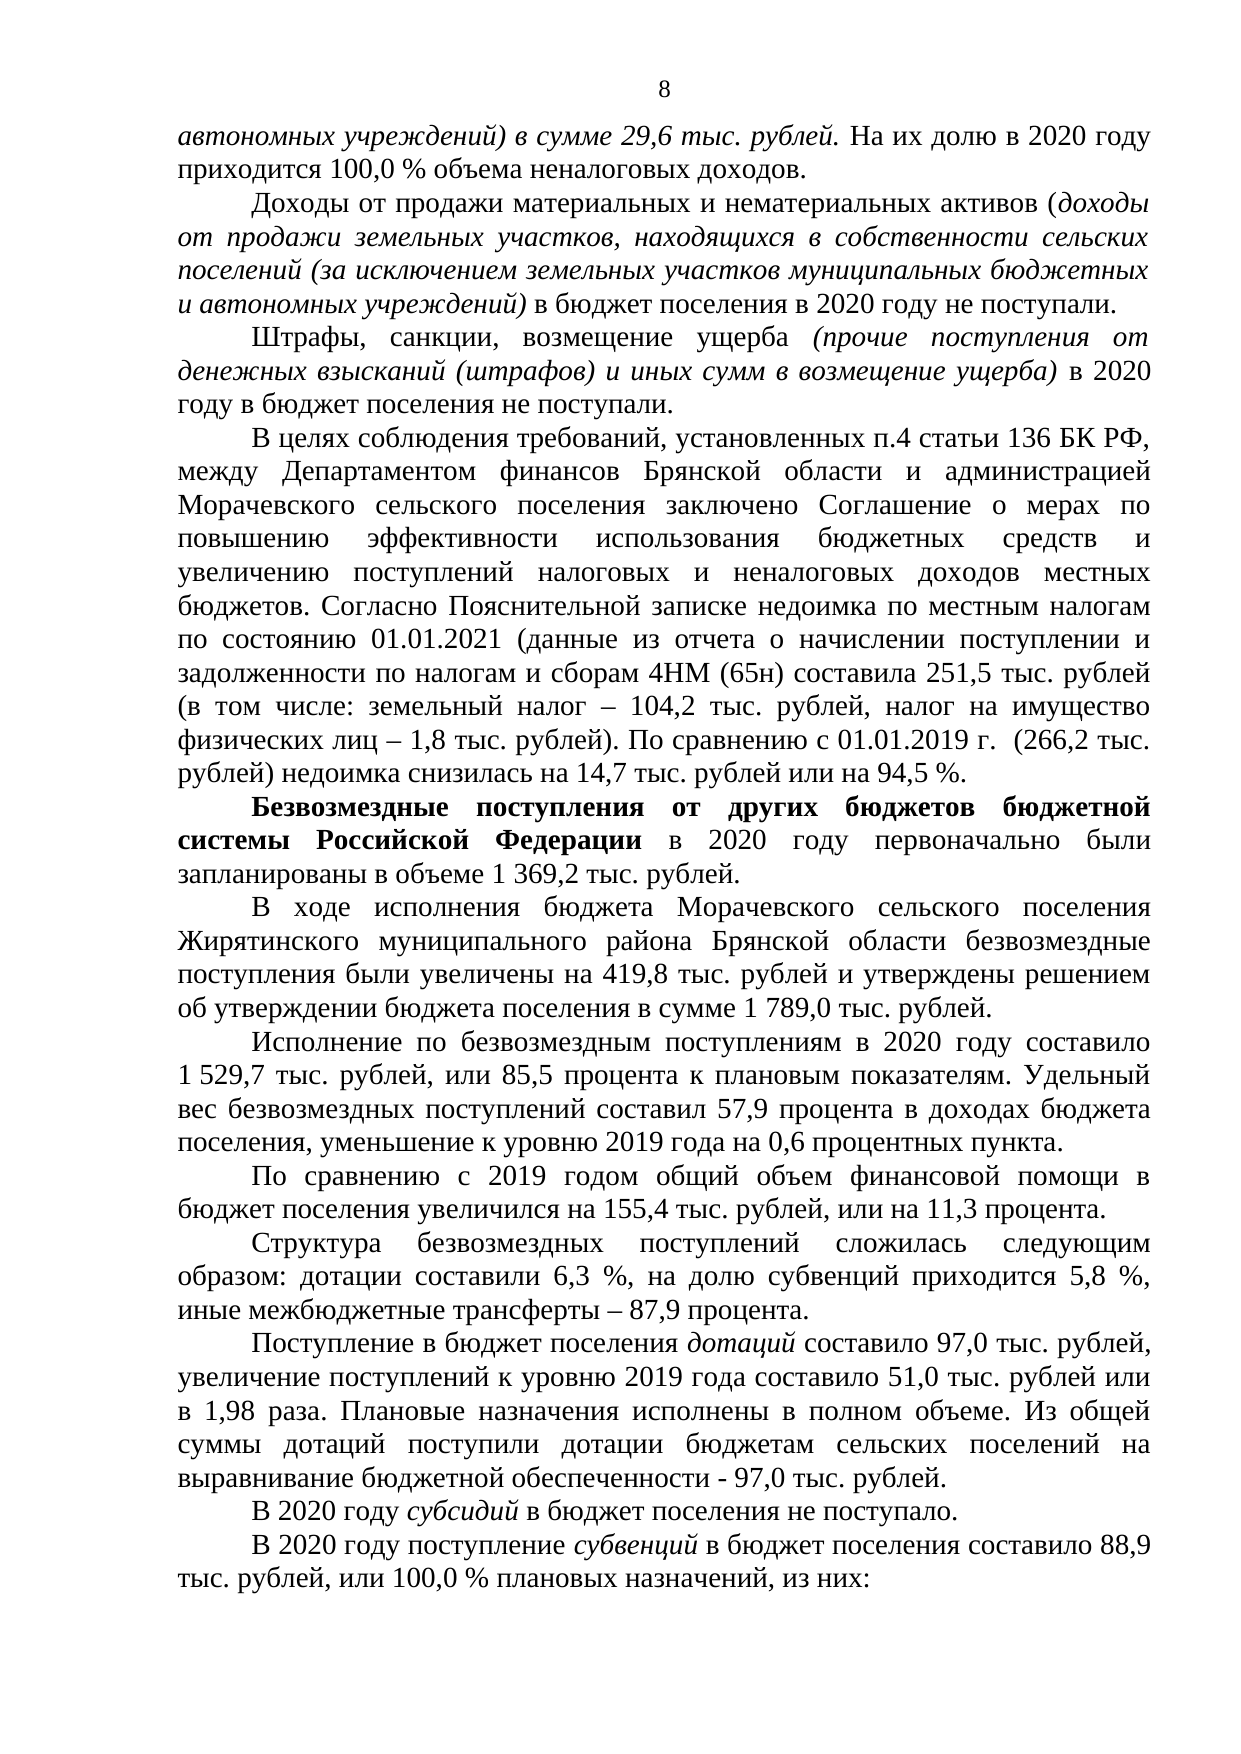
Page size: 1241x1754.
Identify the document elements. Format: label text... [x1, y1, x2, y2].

text По сравнению с 2019 годом общий объем финансовой помощи в бюджет поселения увеличился на 155,4 тыс. рублей, или на 11,3 процента. [177, 1158, 1152, 1225]
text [177, 118, 1152, 185]
text Безвозмездные поступления от других бюджетов бюджетной системы Российской Федерации в 2020 году первоначально были запланированы в объеме 1 369,2 тыс. рублей. [177, 789, 1152, 889]
text Доходы от продажи материальных и нематериальных активов (доходы от продажи земельных участков, находящихся в собственности сельских поселений (за исключением земельных участков муниципальных бюджетных и автономных учреждений) в бюджет поселения в 2020 году не поступали. [177, 185, 1152, 319]
text Структура безвозмездных поступлений сложилась следующим образом: дотации составили 6,3 %, на долю субвенций приходится 5,8 %, иные межбюджетные трансферты – 87,9 процента. [177, 1225, 1152, 1326]
text Исполнение по безвозмездным поступлениям в 2020 году составило 1 529,7 тыс. рублей, или 85,5 процента к плановым показателям. Удельный вес безвозмездных поступлений составил 57,9 процента в доходах бюджета поселения, уменьшение к уровню 2019 года на 0,6 процентных пункта. [177, 1024, 1152, 1158]
text В целях соблюдения требований, установленных п.4 статьи 136 БК РФ, между Департаментом финансов Брянской области и администрацией Морачевского сельского поселения заключено Соглашение о мерах по повышению эффективности использования бюджетных средств и увеличению поступлений налоговых и неналоговых доходов местных бюджетов. Согласно Пояснительной записке недоимка по местным налогам по состоянию 01.01.2021 (данные из отчета о начислении поступлении и задолженности по налогам и сборам 4НМ (65н) составила 251,5 тыс. рублей (в том числе: земельный налог – 104,2 тыс. рублей, налог на имущество физических лиц – 1,8 тыс. рублей). По сравнению с 01.01.2019 г. (266,2 тыс. рублей) недоимка снизилась на 14,7 тыс. рублей или на 94,5 %. [177, 420, 1152, 789]
text Поступление в бюджет поселения дотаций составило 97,0 тыс. рублей, увеличение поступлений к уровню 2019 года составило 51,0 тыс. рублей или в 1,98 раза. Плановые назначения исполнены в полном объеме. Из общей суммы дотаций поступили дотации бюджетам сельских поселений на выравнивание бюджетной обеспеченности - 97,0 тыс. рублей. [177, 1326, 1152, 1493]
text В 2020 году поступление субвенций в бюджет поселения составило 88,9 тыс. рублей, или 100,0 % плановых назначений, из них: [177, 1527, 1152, 1594]
text Штрафы, санкции, возмещение ущерба (прочие поступления от денежных взысканий (штрафов) и иных сумм в возмещение ущерба) в 2020 году в бюджет поселения не поступали. [177, 319, 1152, 420]
text В 2020 году субсидий в бюджет поселения не поступало. [177, 1493, 1152, 1527]
text В ходе исполнения бюджета Морачевского сельского поселения Жирятинского муниципального района Брянской области безвозмездные поступления были увеличены на 419,8 тыс. рублей и утверждены решением об утверждении бюджета поселения в сумме 1 789,0 тыс. рублей. [177, 889, 1152, 1024]
